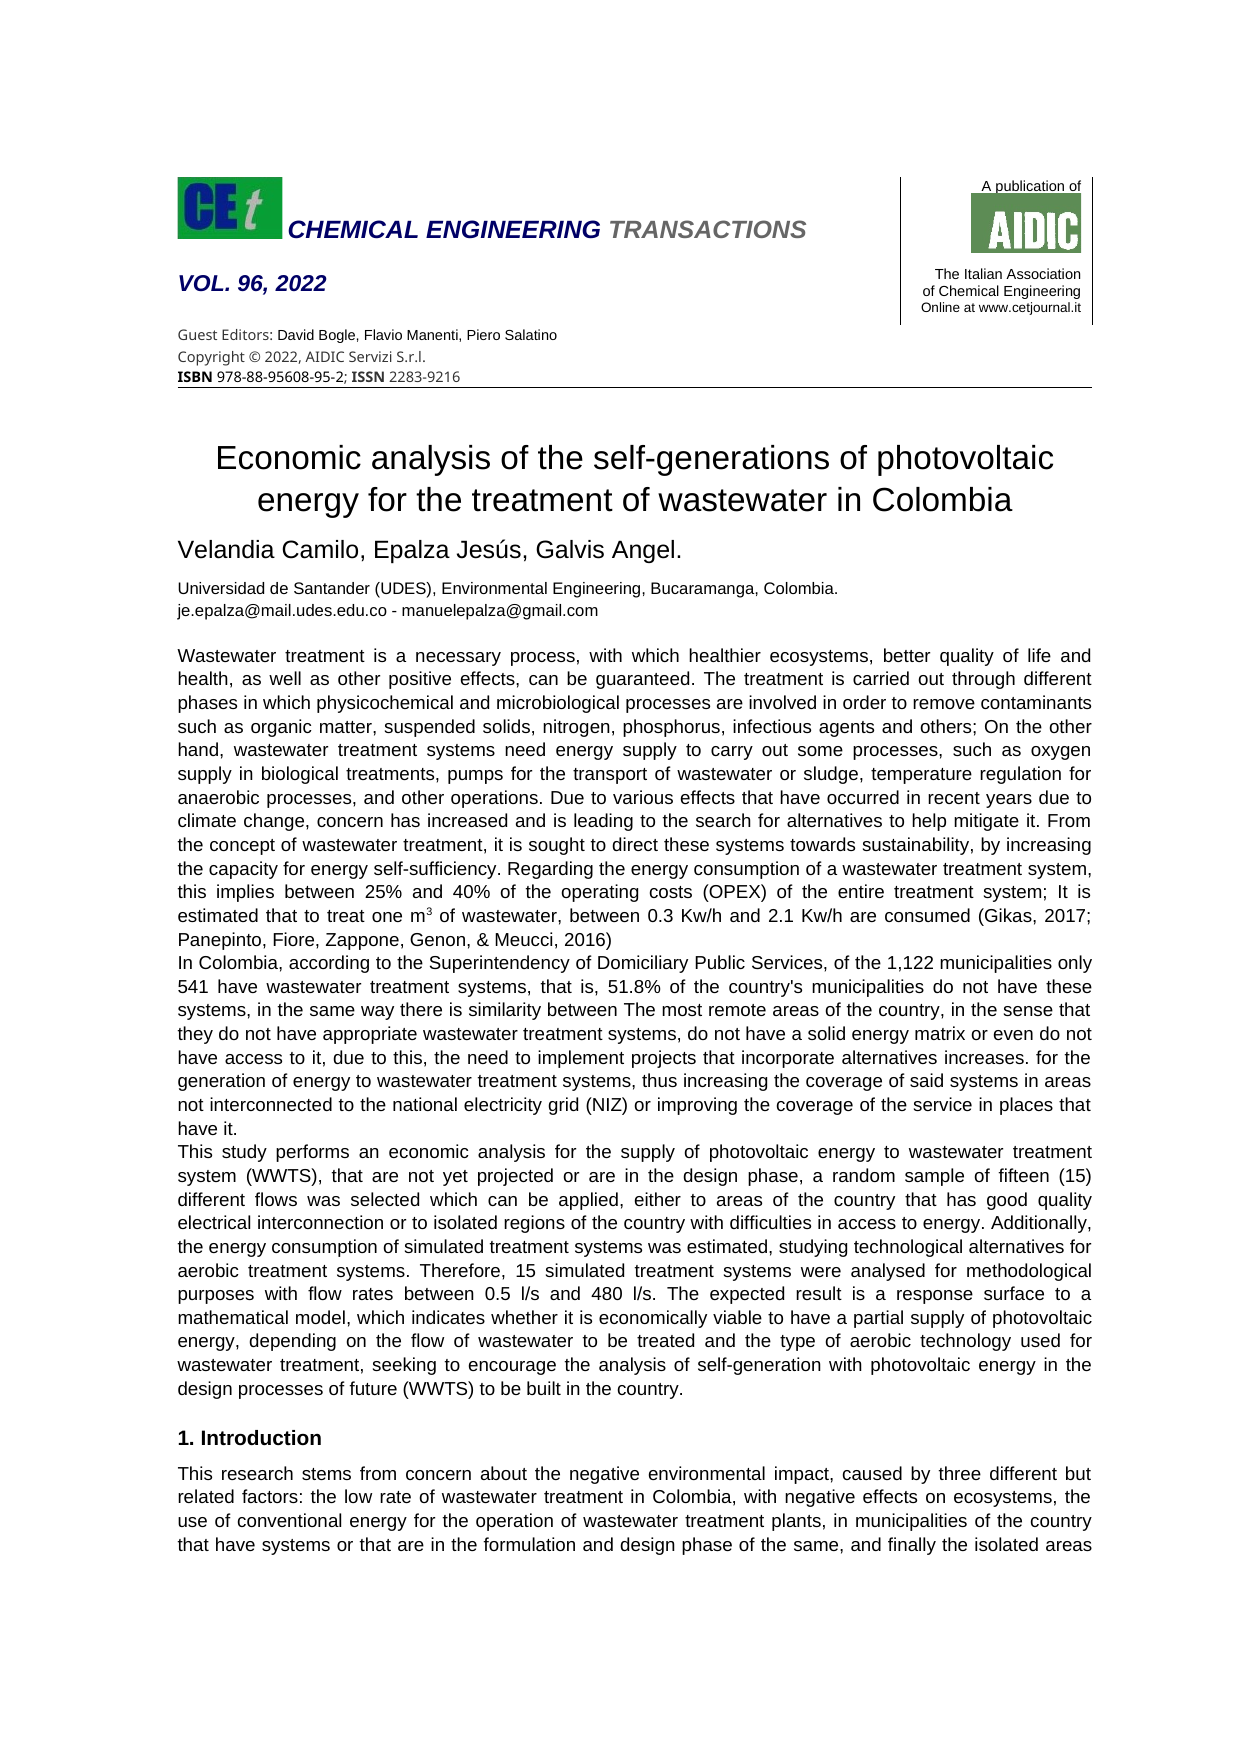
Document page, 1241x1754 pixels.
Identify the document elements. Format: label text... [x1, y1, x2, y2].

text Universidad de Santander (UDES), Environmental Engineering, Bucaramanga, Colombia. [177, 579, 1092, 598]
title Economic analysis of the self-generations of photovoltaic energy for the treatment of wastewater in Colombia [177, 438, 1092, 518]
text Wastewater treatment is a necessary process, with which healthier ecosystems, better quality of life and health, as well as other positive effects, can be guaranteed. The treatment is carried out through different phases in which physicochemical and microbiological processes are involved in order to remove contaminants such as organic matter, suspended solids, nitrogen, phosphorus, infectious agents and others; On the other hand, wastewater treatment systems need energy supply to carry out some processes, such as oxygen supply in biological treatments, pumps for the transport of wastewater or sludge, temperature regulation for anaerobic processes, and other operations. Due to various effects that have occurred in recent years due to climate change, concern has increased and is leading to the search for alternatives to help mitigate it. From the concept of wastewater treatment, it is sought to direct these systems towards sustainability, by increasing the capacity for energy self-sufficiency. Regarding the energy consumption of a wastewater treatment system, this implies between 25% and 40% of the operating costs (OPEX) of the entire treatment system; It is estimated that to treat one m3 of wastewater, between 0.3 Kw/h and 2.1 Kw/h are consumed (Gikas, 2017; Panepinto, Fiore, Zappone, Genon, & Meucci, 2016) [177, 644, 1092, 950]
subtitle Introduction [177, 1426, 1092, 1450]
text je.epalza@mail.udes.edu.co - manuelepalza@gmail.com [177, 601, 1092, 620]
picture [177, 177, 283, 239]
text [177, 1463, 1092, 1555]
text This study performs an economic analysis for the supply of photovoltaic energy to wastewater treatment system (WWTS), that are not yet projected or are in the design phase, a random sample of fifteen (15) different flows was selected which can be applied, either to areas of the country that has good quality electrical interconnection or to isolated regions of the country with difficulties in access to energy. Additionally, the energy consumption of simulated treatment systems was estimated, studying technological alternatives for aerobic treatment systems. Therefore, 15 simulated treatment systems were analysed for methodological purposes with flow rates between 0.5 l/s and 480 l/s. The expected result is a response surface to a mathematical model, which indicates whether it is economically viable to have a partial supply of photovoltaic energy, depending on the flow of wastewater to be treated and the type of aerobic technology used for wastewater treatment, seeking to encourage the analysis of self-generation with photovoltaic energy in the design processes of future (WWTS) to be built in the country. [177, 1141, 1092, 1399]
picture [971, 193, 1082, 253]
text In Colombia, according to the Superintendency of Domiciliary Public Services, of the 1,122 municipalities only 541 have wastewater treatment systems, that is, 51.8% of the country's municipalities do not have these systems, in the same way there is similarity between The most remote areas of the country, in the sense that they do not have appropriate wastewater treatment systems, do not have a solid energy matrix or even do not have access to it, due to this, the need to implement projects that incorporate alternatives increases. for the generation of energy to wastewater treatment systems, thus increasing the coverage of said systems in areas not interconnected to the national electricity grid (NIZ) or improving the coverage of the service in places that have it. [177, 952, 1092, 1139]
table_cell Guest Editors: David Bogle, Flavio Manenti, Piero Salatino Copyright © 2022, AIDIC Servizi S.r.l. ISBN 978-88-95608-95-2; ISSN 2283-9216 [178, 325, 1092, 387]
table_cell The Italian Association of Chemical Engineering Online at www.cetjournal.it [901, 266, 1092, 325]
table_header CHEMICAL ENGINEERING TRANSACTIONS VOL. 96, 2022 [178, 177, 900, 325]
text Velandia Camilo, Epalza Jesús, Galvis Angel. [177, 534, 1092, 563]
table_header A publication of [901, 177, 1092, 266]
